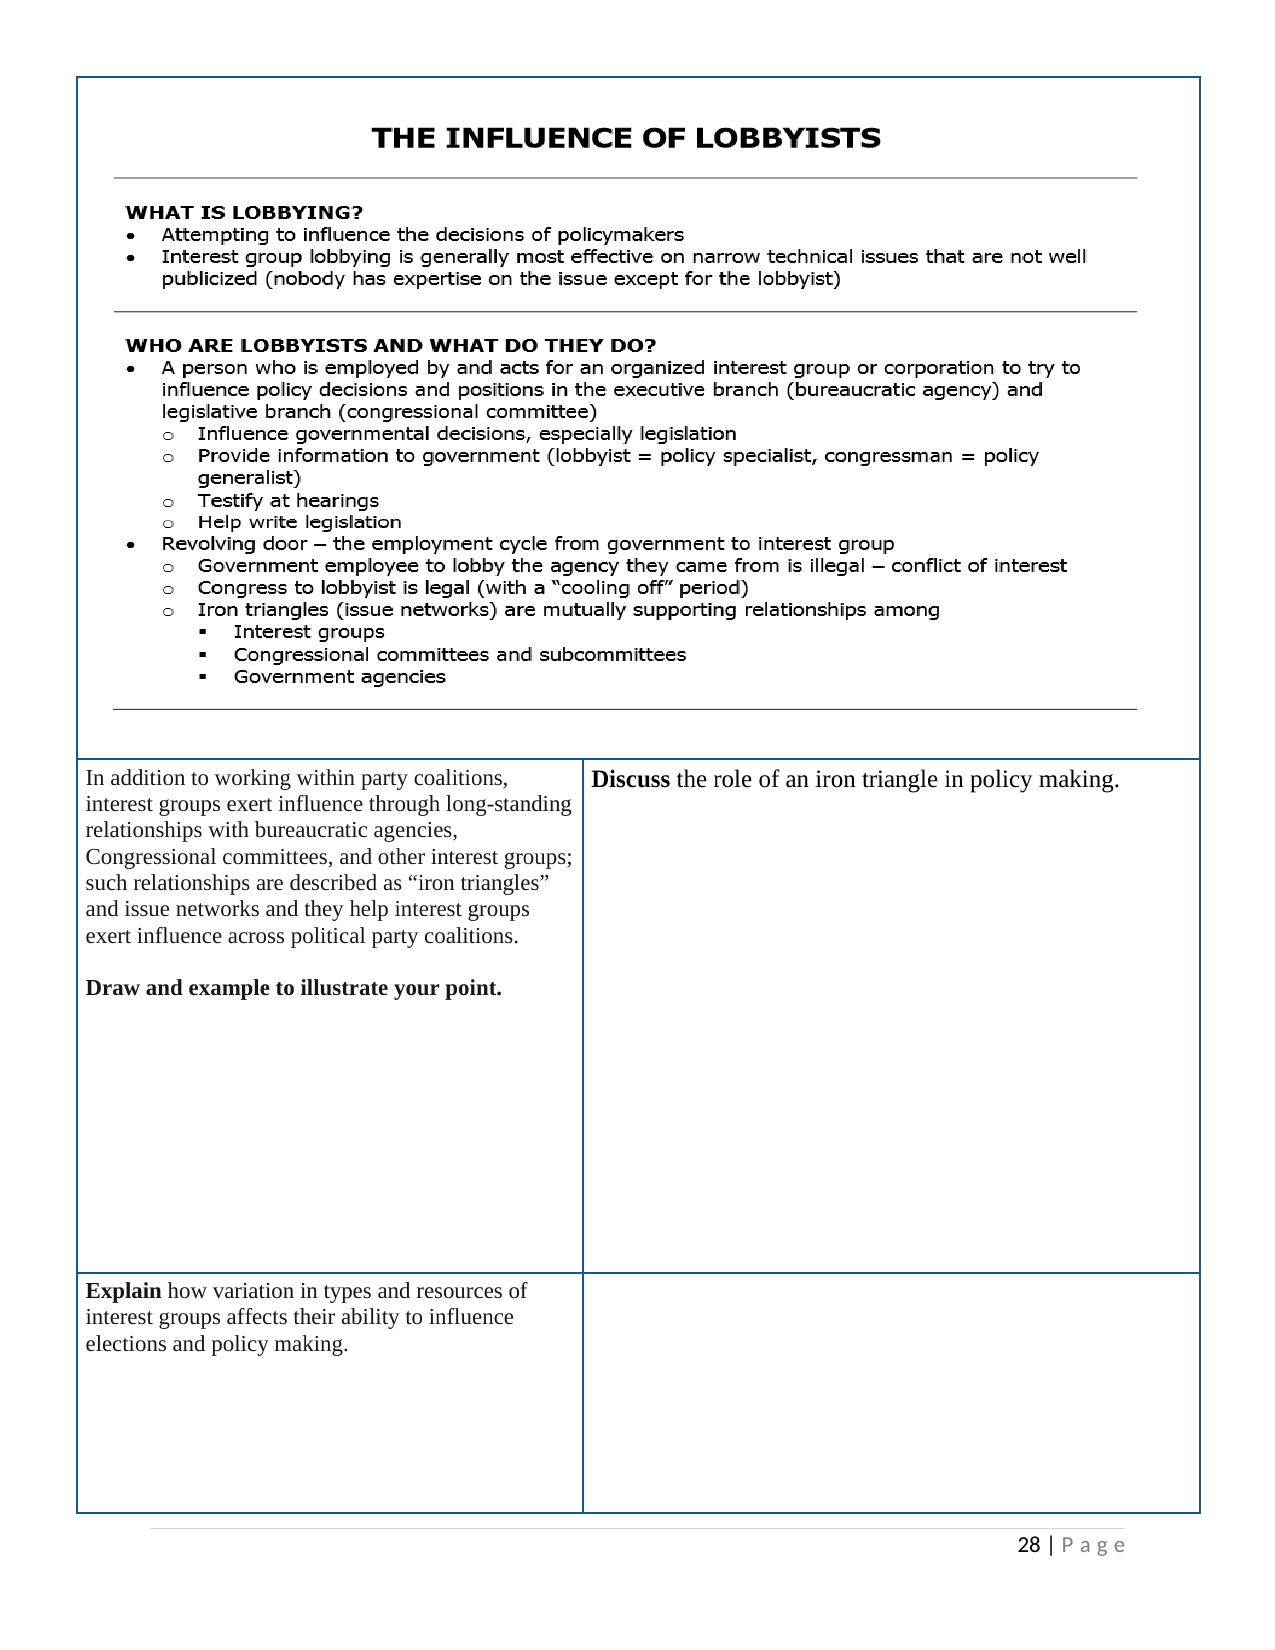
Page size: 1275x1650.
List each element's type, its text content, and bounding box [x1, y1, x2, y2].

table_cell [584, 1274, 1199, 1512]
table_cell [78, 78, 1199, 758]
table_cell Explain how variation in types and resources of interest groups affects their ability to influence elections and policy making. [78, 1274, 582, 1512]
picture [84, 114, 1191, 725]
table_cell Discuss the role of an iron triangle in policy making. [584, 760, 1199, 1272]
table_cell In addition to working within party coalitions, interest groups exert influence through long-standing relationships with bureaucratic agencies, Congressional committees, and other interest groups; such relationships are described as “iron triangles” and issue networks and they help interest groups exert influence across political party coalitions. Draw and example to illustrate your point. [78, 760, 582, 1272]
